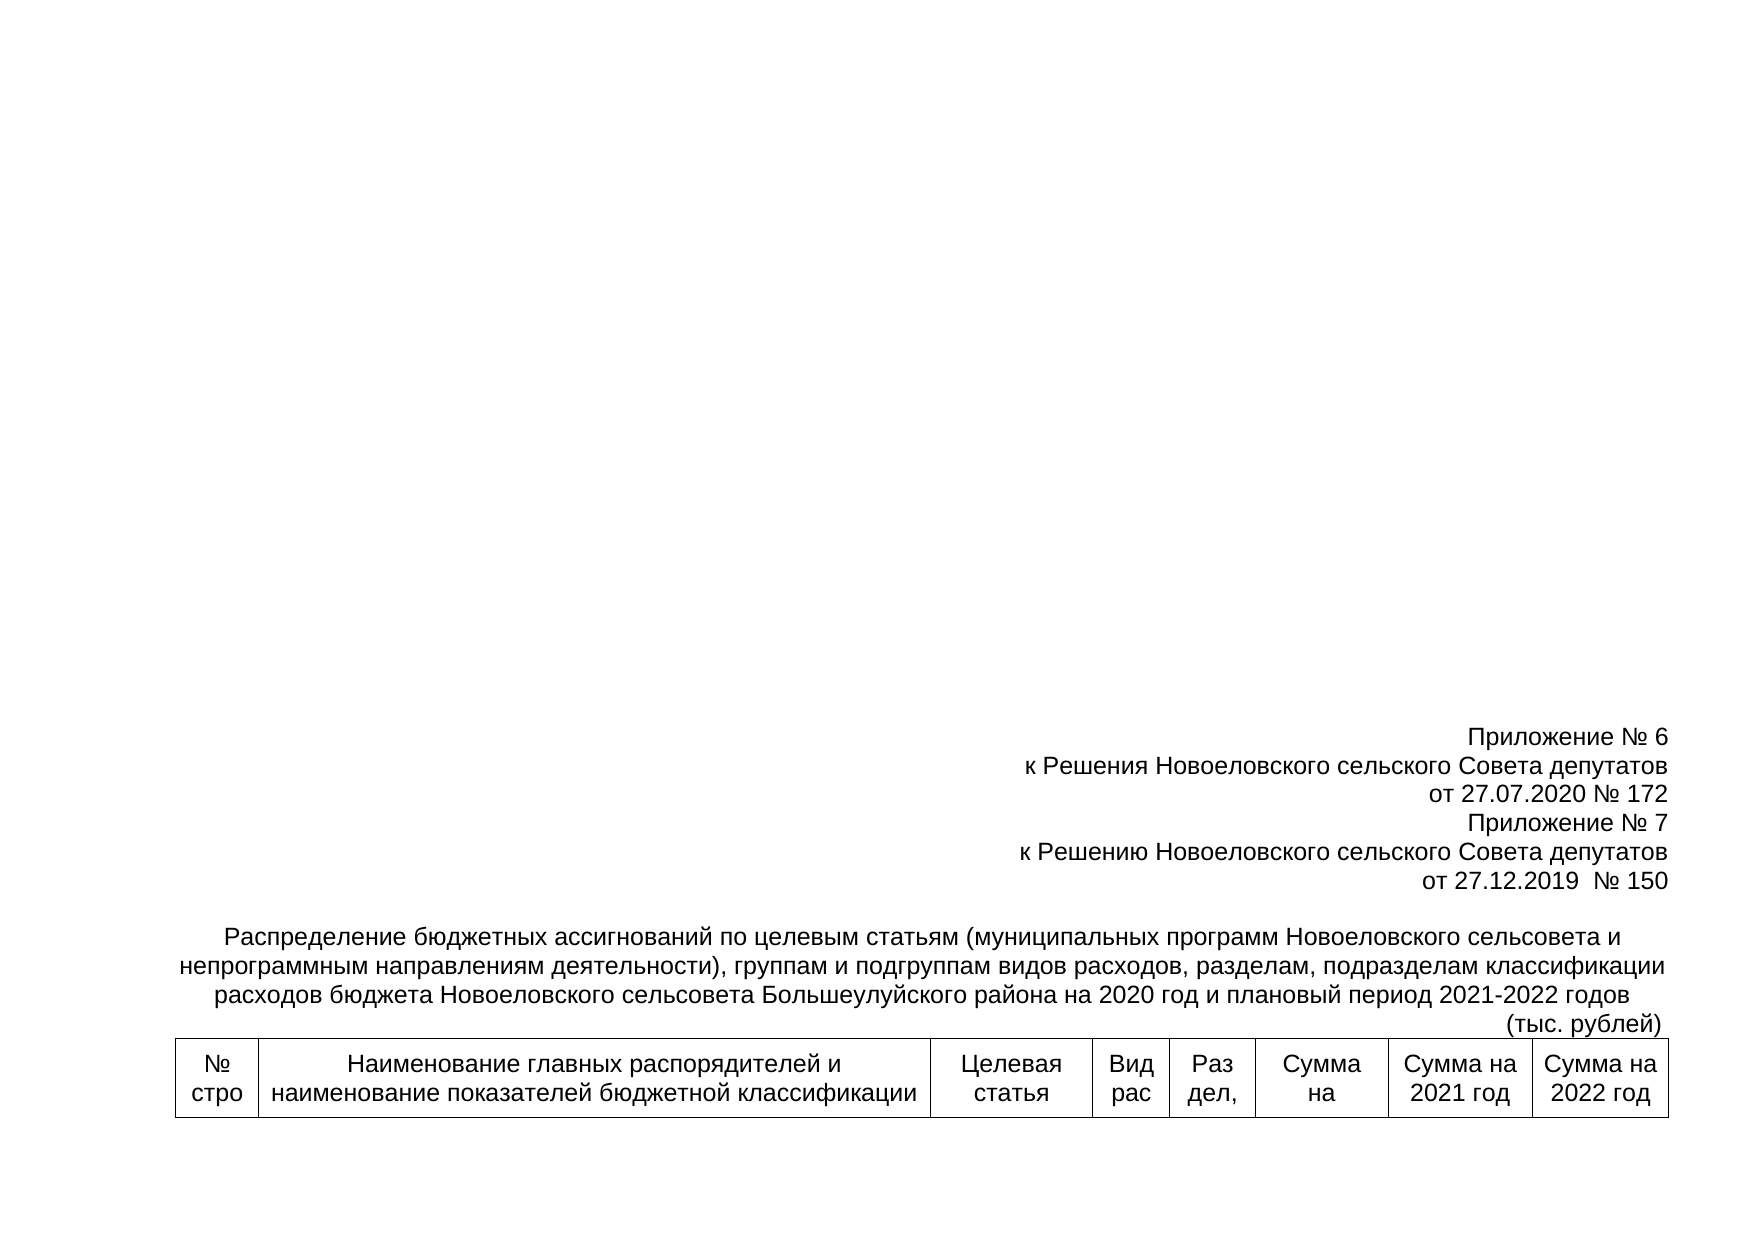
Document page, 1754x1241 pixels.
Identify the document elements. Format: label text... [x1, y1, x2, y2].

text Приложение № 7 к Решению Новоеловского сельского Совета депутатов от 27.12.2019 № 150 [177, 808, 1668, 894]
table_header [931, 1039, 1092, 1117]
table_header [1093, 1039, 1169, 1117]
text к Решения Новоеловского сельского Совета депутатов [177, 751, 1668, 779]
text Приложение № 6 [177, 722, 1668, 751]
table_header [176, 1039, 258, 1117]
text Распределение бюджетных ассигнований по целевым статьям (муниципальных программ Новоеловского сельсовета и непрограммным направлениям деятельности), группам и подгруппам видов расходов, разделам, подразделам классификации расходов бюджета Новоеловского сельсовета Большеулуйского района на 2020 год и плановый период 2021-2022 годов [177, 922, 1668, 1009]
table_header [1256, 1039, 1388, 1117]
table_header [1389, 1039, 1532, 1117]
text от 27.07.2020 № 172 [177, 779, 1668, 808]
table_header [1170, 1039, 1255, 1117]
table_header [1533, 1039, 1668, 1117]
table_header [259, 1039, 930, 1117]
text (тыс. рублей) [177, 1009, 1668, 1037]
